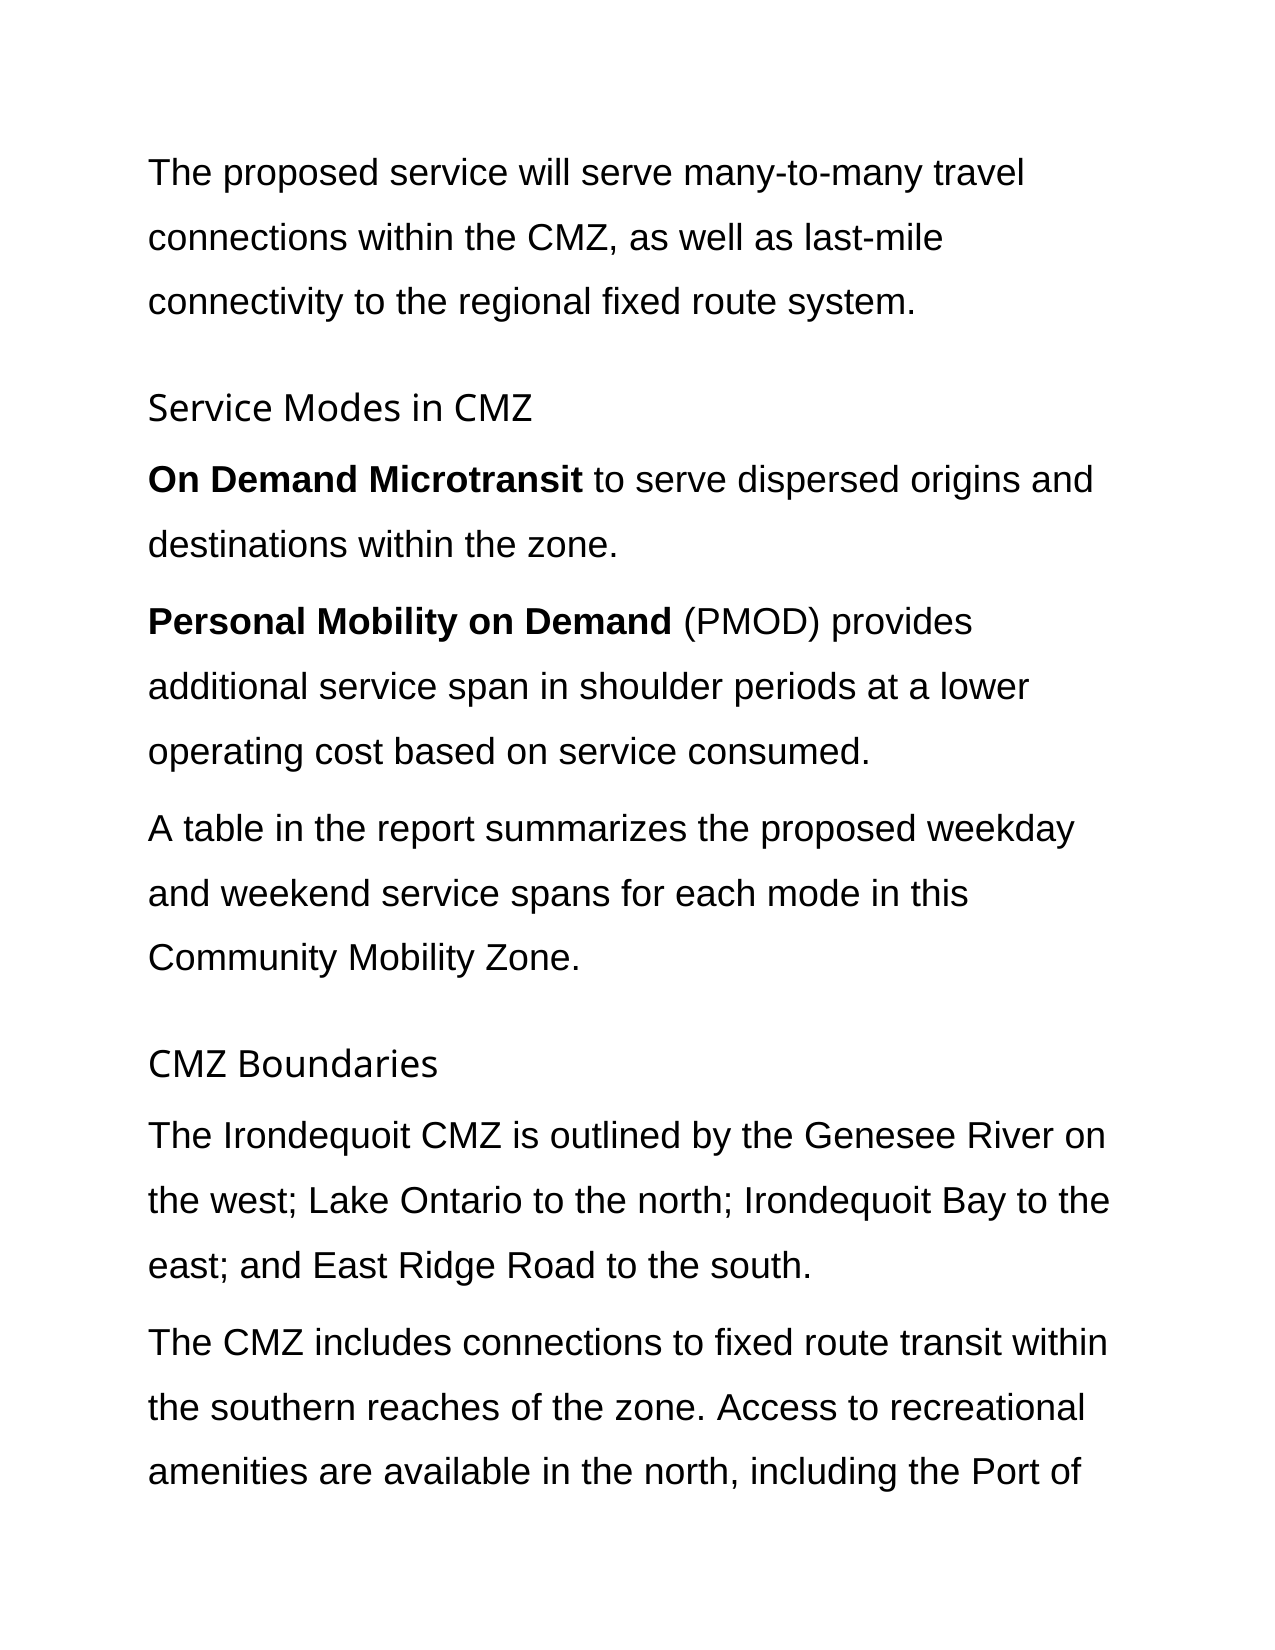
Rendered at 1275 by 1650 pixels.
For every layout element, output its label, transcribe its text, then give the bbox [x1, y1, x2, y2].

text CMZ Boundaries [148, 1038, 1127, 1089]
text The proposed service will serve many-to-many travel connections within the CMZ, as well as last-mile connectivity to the regional fixed route system. [148, 150, 1127, 322]
text A table in the report summarizes the proposed weekday and weekend service spans for each mode in this Community Mobility Zone. [148, 806, 1127, 978]
text Personal Mobility on Demand (PMOD) provides additional service span in shoulder periods at a lower operating cost based on service consumed. [148, 599, 1127, 772]
text On Demand Microtransit to serve dispersed origins and destinations within the zone. [148, 458, 1127, 565]
text The Irondequoit CMZ is outlined by the Genesee River on the west; Lake Ontario to the north; Irondequoit Bay to the east; and East Ridge Road to the south. [148, 1114, 1127, 1286]
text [148, 1320, 1127, 1493]
text Service Modes in CMZ [148, 382, 1127, 433]
